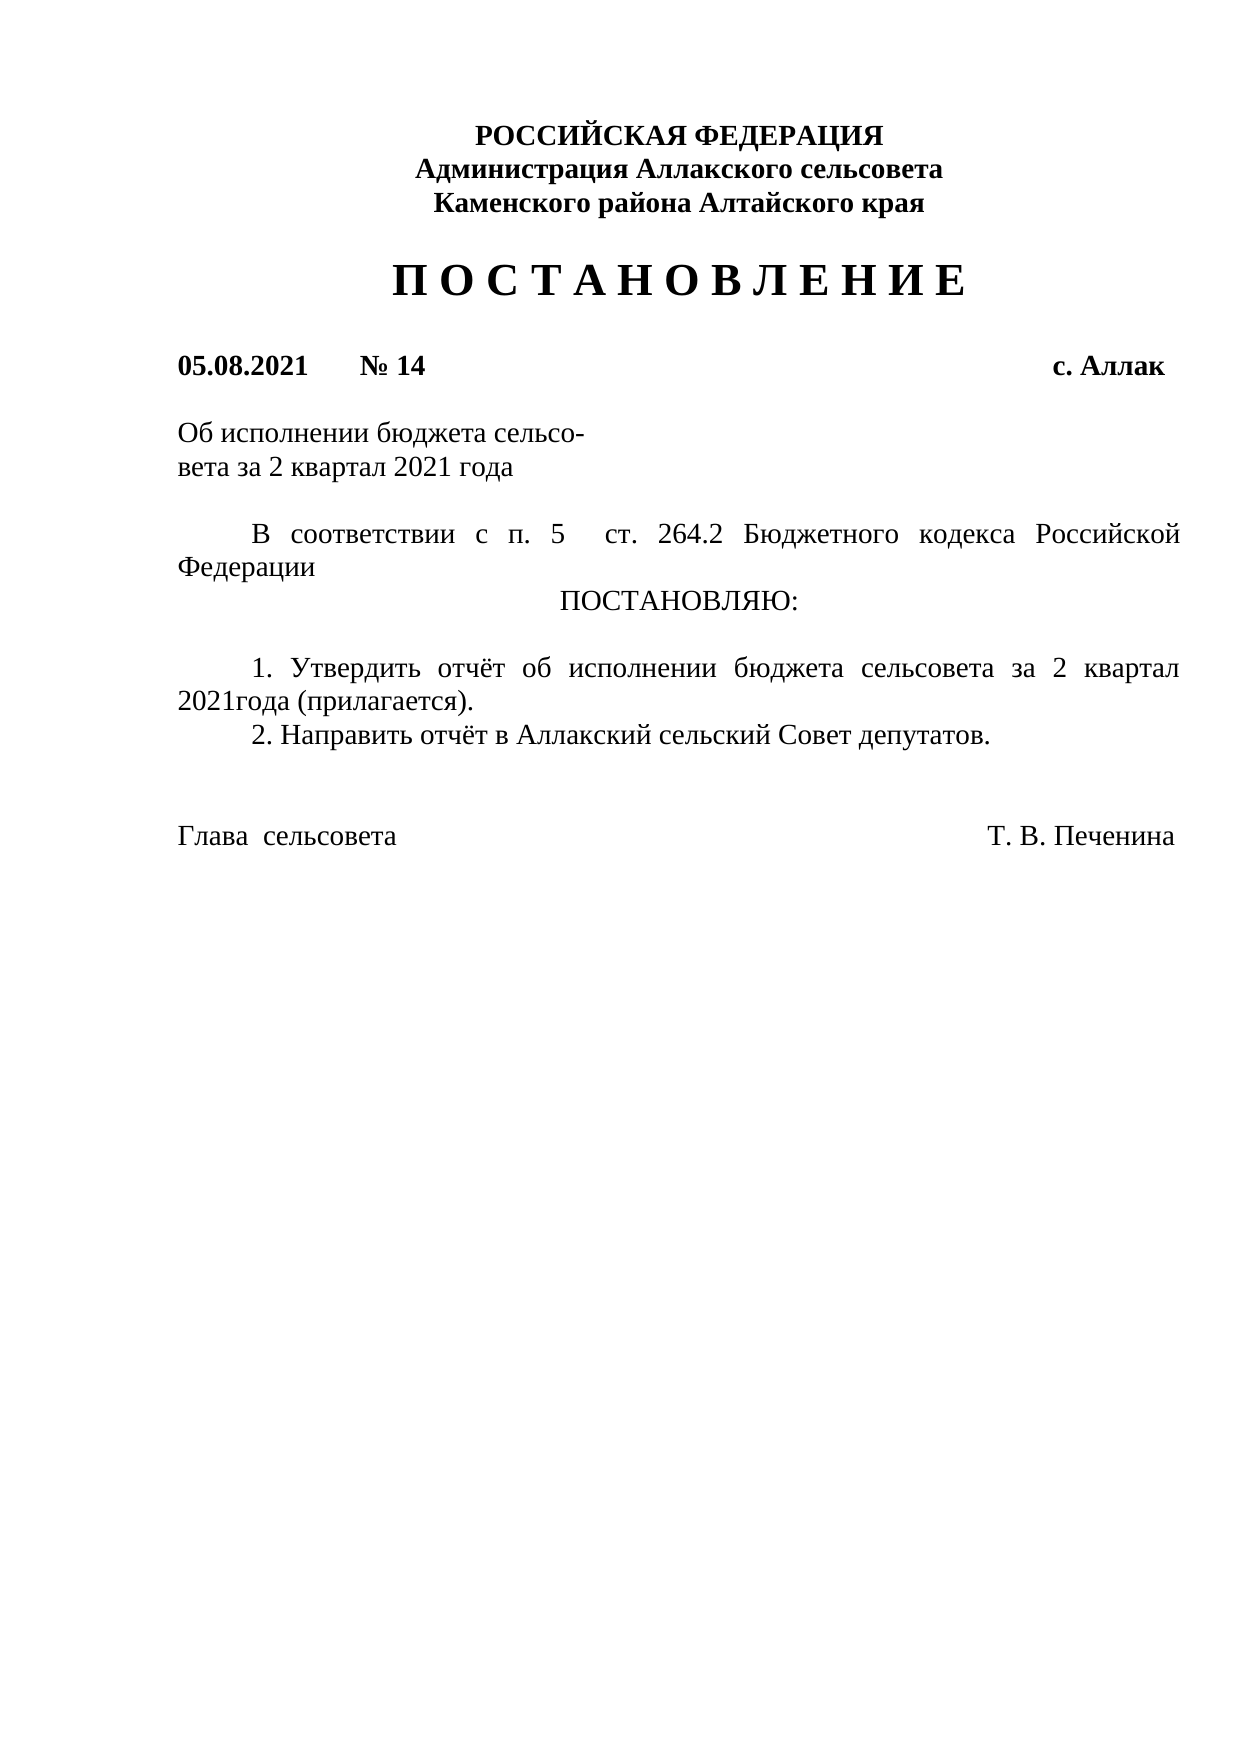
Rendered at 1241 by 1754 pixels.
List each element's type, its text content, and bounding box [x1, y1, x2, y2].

text ПОСТАНОВЛЯЮ: [177, 583, 1181, 616]
text П О С Т А Н О В Л Е Н И Е [177, 252, 1181, 305]
text Каменского района Алтайского края [177, 185, 1181, 219]
text вета за 2 квартал 2021 года [177, 449, 1181, 482]
text 1. Утвердить отчёт об исполнении бюджета сельсовета за 2 квартал 2021года (прилагается). [177, 650, 1181, 717]
text РОССИЙСКАЯ ФЕДЕРАЦИЯ [177, 118, 1181, 152]
text 05.08.2021 № 14 с. Аллак [177, 348, 1181, 382]
text Администрация Аллакского сельсовета [177, 152, 1181, 185]
text Глава сельсовета Т. В. Печенина [177, 818, 1181, 851]
text В соответствии с п. 5 ст. 264.2 Бюджетного кодекса Российской Федерации [177, 516, 1181, 583]
text 2. Направить отчёт в Аллакский сельский Совет депутатов. [177, 717, 1181, 751]
text Об исполнении бюджета сельсо- [177, 415, 1181, 449]
